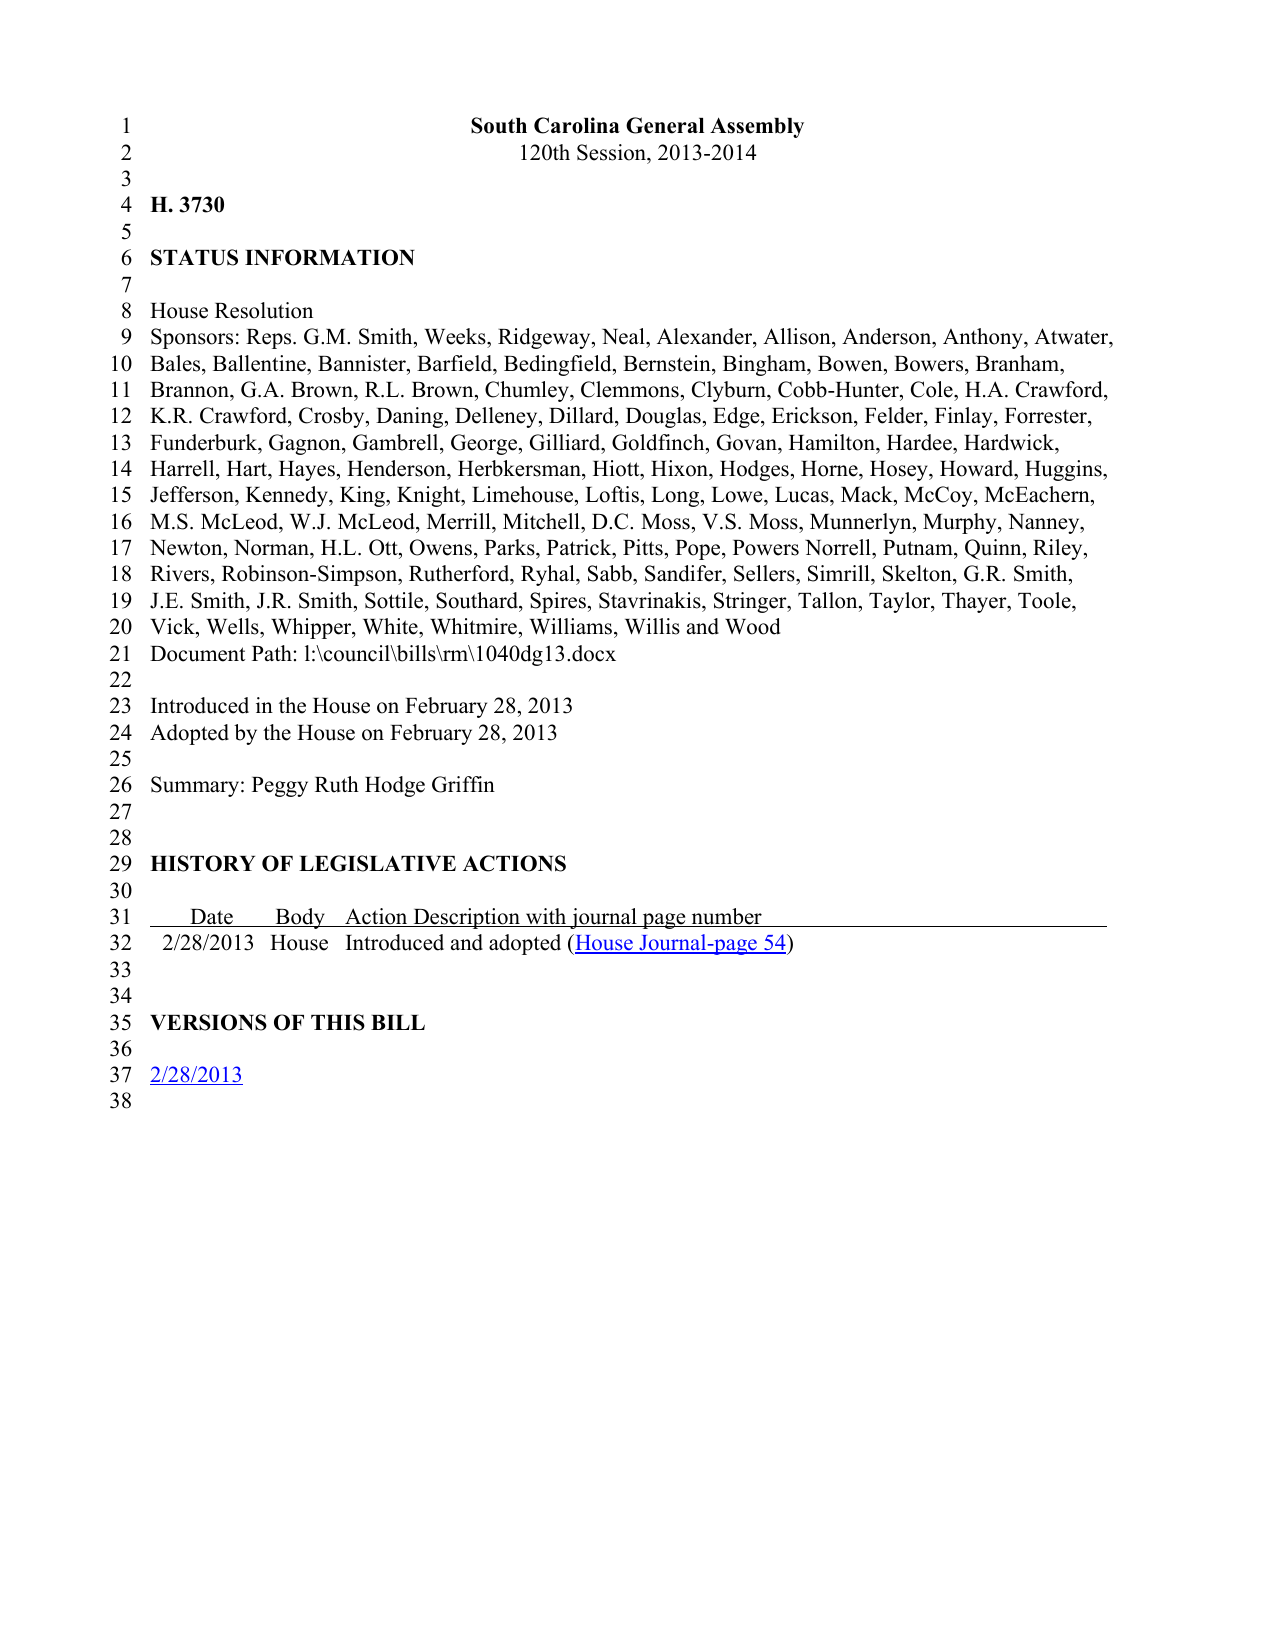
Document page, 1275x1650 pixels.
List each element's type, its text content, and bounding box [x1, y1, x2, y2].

text VERSIONS OF THIS BILL [150, 1008, 1125, 1035]
text House Resolution [150, 297, 1125, 323]
text STATUS INFORMATION [150, 244, 1125, 271]
text Summary: Peggy Ruth Hodge Griffin [150, 771, 1125, 798]
text South Carolina General Assembly [150, 112, 1125, 139]
text 2/28/2013 House Introduced and adopted (House Journal-page 54) [150, 929, 1125, 956]
text Date Body Action Description with journal page number [150, 903, 1125, 929]
text Sponsors: Reps. G.M. Smith, Weeks, Ridgeway, Neal, Alexander, Allison, Anderson, Anthony, Atwater, Bales, Ballentine, Bannister, Barfield, Bedingfield, Bernstein, Bingham, Bowen, Bowers, Branham, Brannon, G.A. Brown, R.L. Brown, Chumley, Clemmons, Clyburn, Cobb-Hunter, Cole, H.A. Crawford, K.R. Crawford, Crosby, Daning, Delleney, Dillard, Douglas, Edge, Erickson, Felder, Finlay, Forrester, Funderburk, Gagnon, Gambrell, George, Gilliard, Goldfinch, Govan, Hamilton, Hardee, Hardwick, Harrell, Hart, Hayes, Henderson, Herbkersman, Hiott, Hixon, Hodges, Horne, Hosey, Howard, Huggins, Jefferson, Kennedy, King, Knight, Limehouse, Loftis, Long, Lowe, Lucas, Mack, McCoy, McEachern, M.S. McLeod, W.J. McLeod, Merrill, Mitchell, D.C. Moss, V.S. Moss, Munnerlyn, Murphy, Nanney, Newton, Norman, H.L. Ott, Owens, Parks, Patrick, Pitts, Pope, Powers Norrell, Putnam, Quinn, Riley, Rivers, Robinson-Simpson, Rutherford, Ryhal, Sabb, Sandifer, Sellers, Simrill, Skelton, G.R. Smith, J.E. Smith, J.R. Smith, Sottile, Southard, Spires, Stavrinakis, Stringer, Tallon, Taylor, Thayer, Toole, Vick, Wells, Whipper, White, Whitmire, Williams, Willis and Wood [150, 323, 1125, 639]
text Adopted by the House on February 28, 2013 [150, 719, 1125, 745]
text 2/28/2013 [150, 1061, 1125, 1088]
text H. 3730 [150, 192, 1125, 218]
text Introduced in the House on February 28, 2013 [150, 692, 1125, 719]
text Document Path: l:\council\bills\rm\1040dg13.docx [150, 639, 1125, 666]
text 120th Session, 2013-2014 [150, 139, 1125, 165]
text HISTORY OF LEGISLATIVE ACTIONS [150, 850, 1125, 877]
